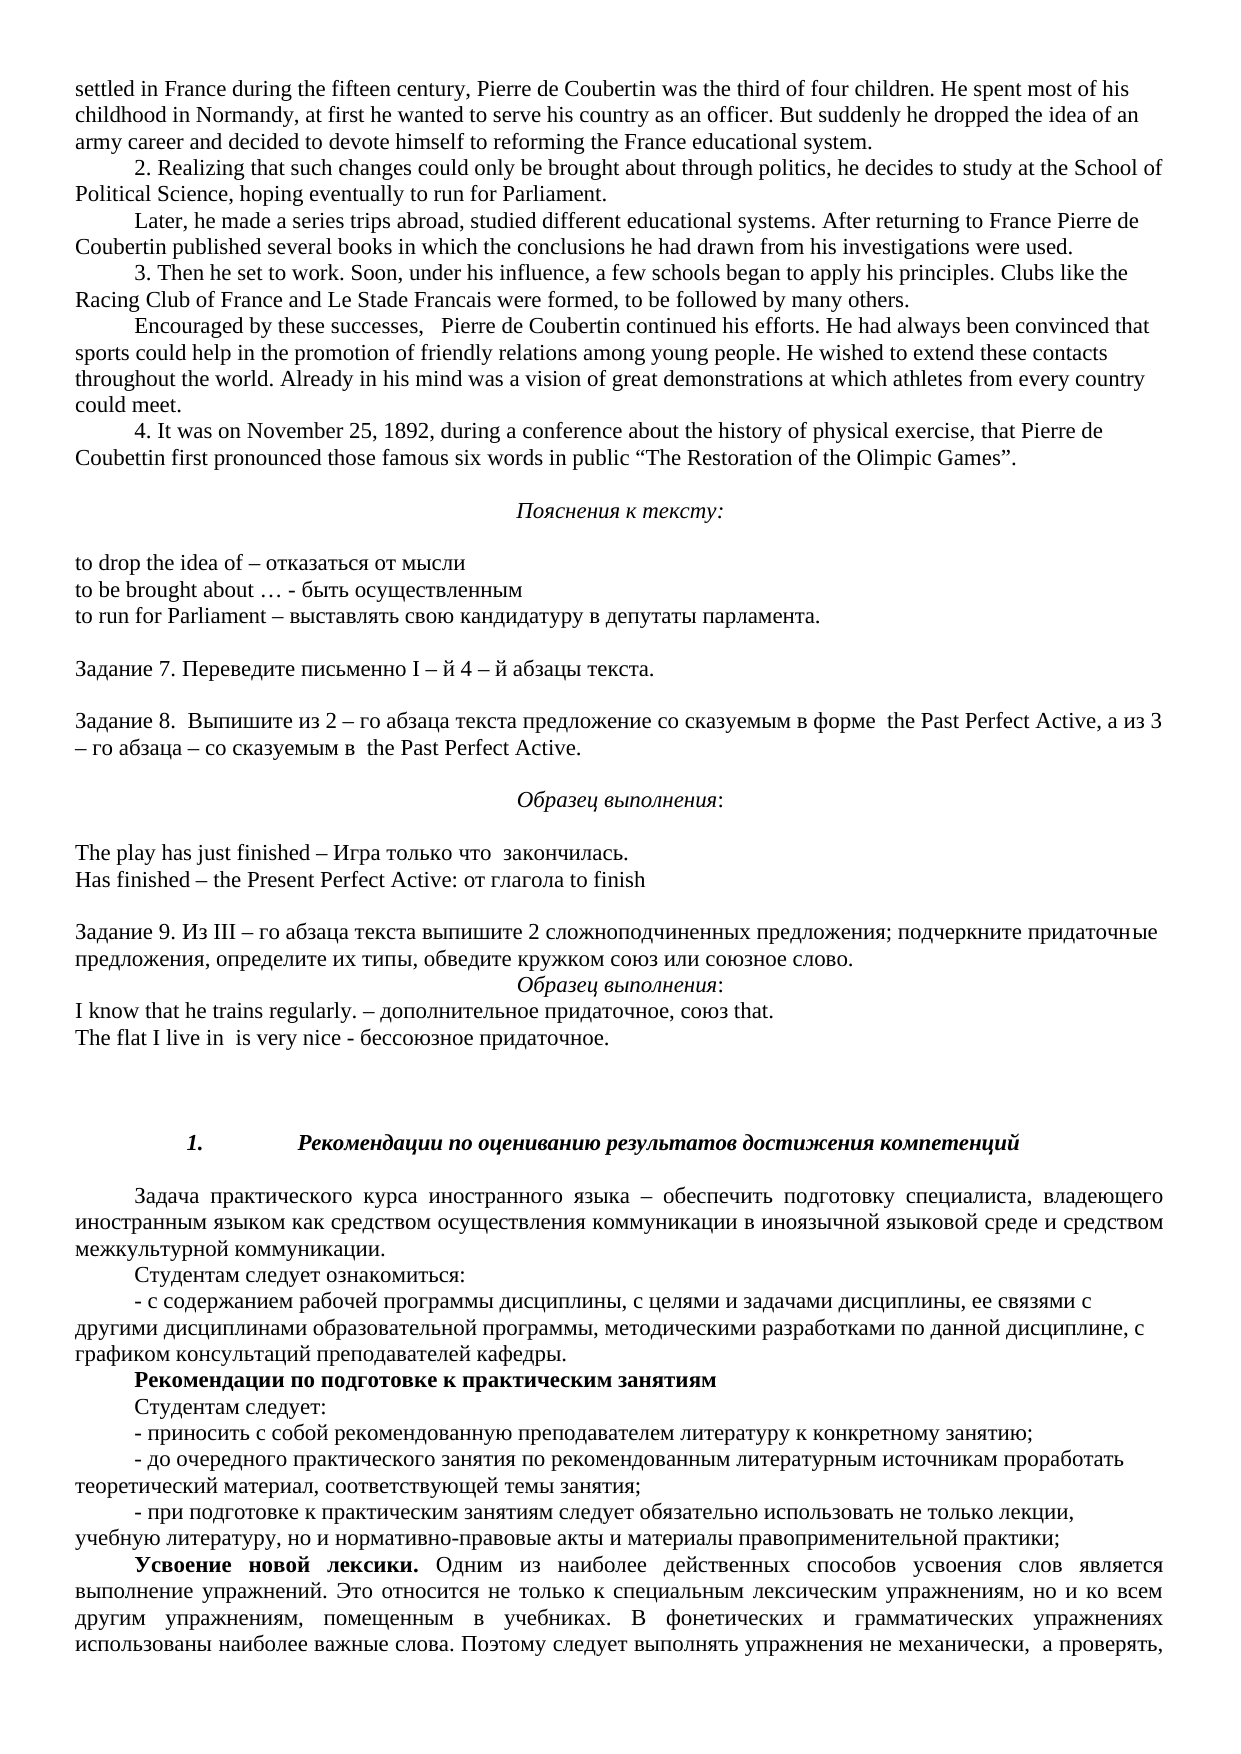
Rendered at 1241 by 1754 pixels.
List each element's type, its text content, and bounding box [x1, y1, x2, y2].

text - приносить с собой рекомендованную преподавателем литературу к конкретному занятию; [75, 1419, 1165, 1445]
text Later, he made a series trips abroad, studied different educational systems. After returning to France Pierre de Coubertin published several books in which the conclusions he had drawn from his investigations were used. [75, 207, 1165, 259]
text to be brought about … - быть осуществленным [75, 576, 1165, 602]
text Задача практического курса иностранного языка – обеспечить подготовку специалиста, владеющего иностранным языком как средством осуществления коммуникации в иноязычной языковой среде и средством межкультурной коммуникации. [75, 1182, 1165, 1261]
text Студентам следует ознакомиться: [75, 1261, 1165, 1287]
text The flat I live in is very nice - бессоюзное придаточное. [75, 1024, 1165, 1050]
text Задание 8. Выпишите из 2 – го абзаца текста предложение со сказуемым в форме the Past Perfect Active, а из 3 – го абзаца – со сказуемым в the Past Perfect Active. [75, 707, 1165, 760]
list Рекомендации по оцениванию результатов достижения компетенций [186, 1129, 1165, 1156]
text Рекомендации по подготовке к практическим занятиям [75, 1366, 1165, 1393]
text - при подготовке к практическим занятиям следует обязательно использовать не только лекции, учебную литературу, но и нормативно-правовые акты и материалы правоприменительной практики; [75, 1498, 1165, 1551]
text The play has just finished – Игра только что закончилась. [75, 839, 1165, 866]
text 2. Realizing that such changes could only be brought about through politics, he decides to study at the School of Political Science, hoping eventually to run for Parliament. [75, 154, 1165, 207]
text to run for Parliament – выставлять свою кандидатуру в депутаты парламента. [75, 602, 1165, 628]
text 4. It was on November 25, 1892, during a conference about the history of physical exercise, that Pierre de Coubettin first pronounced those famous six words in public “The Restoration of the Olimpic Games”. [75, 418, 1165, 470]
text Образец выполнения: [75, 787, 1165, 813]
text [75, 1551, 1165, 1656]
text Пояснения к тексту: [75, 497, 1165, 523]
text Has finished – the Present Perfect Active: от глагола to finish [75, 866, 1165, 892]
text Образец выполнения: [75, 971, 1165, 997]
text - с содержанием рабочей программы дисциплины, с целями и задачами дисциплины, ее связями с другими дисциплинами образовательной программы, методическими разработками по данной дисциплине, с графиком консультаций преподавателей кафедры. [75, 1287, 1165, 1366]
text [75, 75, 1165, 154]
text Задание 9. Из III – го абзаца текста выпишите 2 сложноподчиненных предложения; подчеркните придаточные предложения, определите их типы, обведите кружком союз или союзное слово. [75, 918, 1165, 971]
text 3. Then he set to work. Soon, under his influence, a few schools began to apply his principles. Clubs like the Racing Club of France and Le Stade Francais were formed, to be followed by many others. [75, 259, 1165, 312]
text Encouraged by these successes, Pierre de Coubertin continued his efforts. He had always been convinced that sports could help in the promotion of friendly relations among young people. He wished to extend these contacts throughout the world. Already in his mind was a vision of great demonstrations at which athletes from every country could meet. [75, 312, 1165, 418]
text - до очередного практического занятия по рекомендованным литературным источникам проработать теоретический материал, соответствующей темы занятия; [75, 1445, 1165, 1498]
text Задание 7. Переведите письменно I – й 4 – й абзацы текста. [75, 655, 1165, 681]
text to drop the idea of – отказаться от мысли [75, 549, 1165, 576]
text I know that he trains regularly. – дополнительное придаточное, союз that. [75, 997, 1165, 1024]
text Студентам следует: [75, 1393, 1165, 1419]
